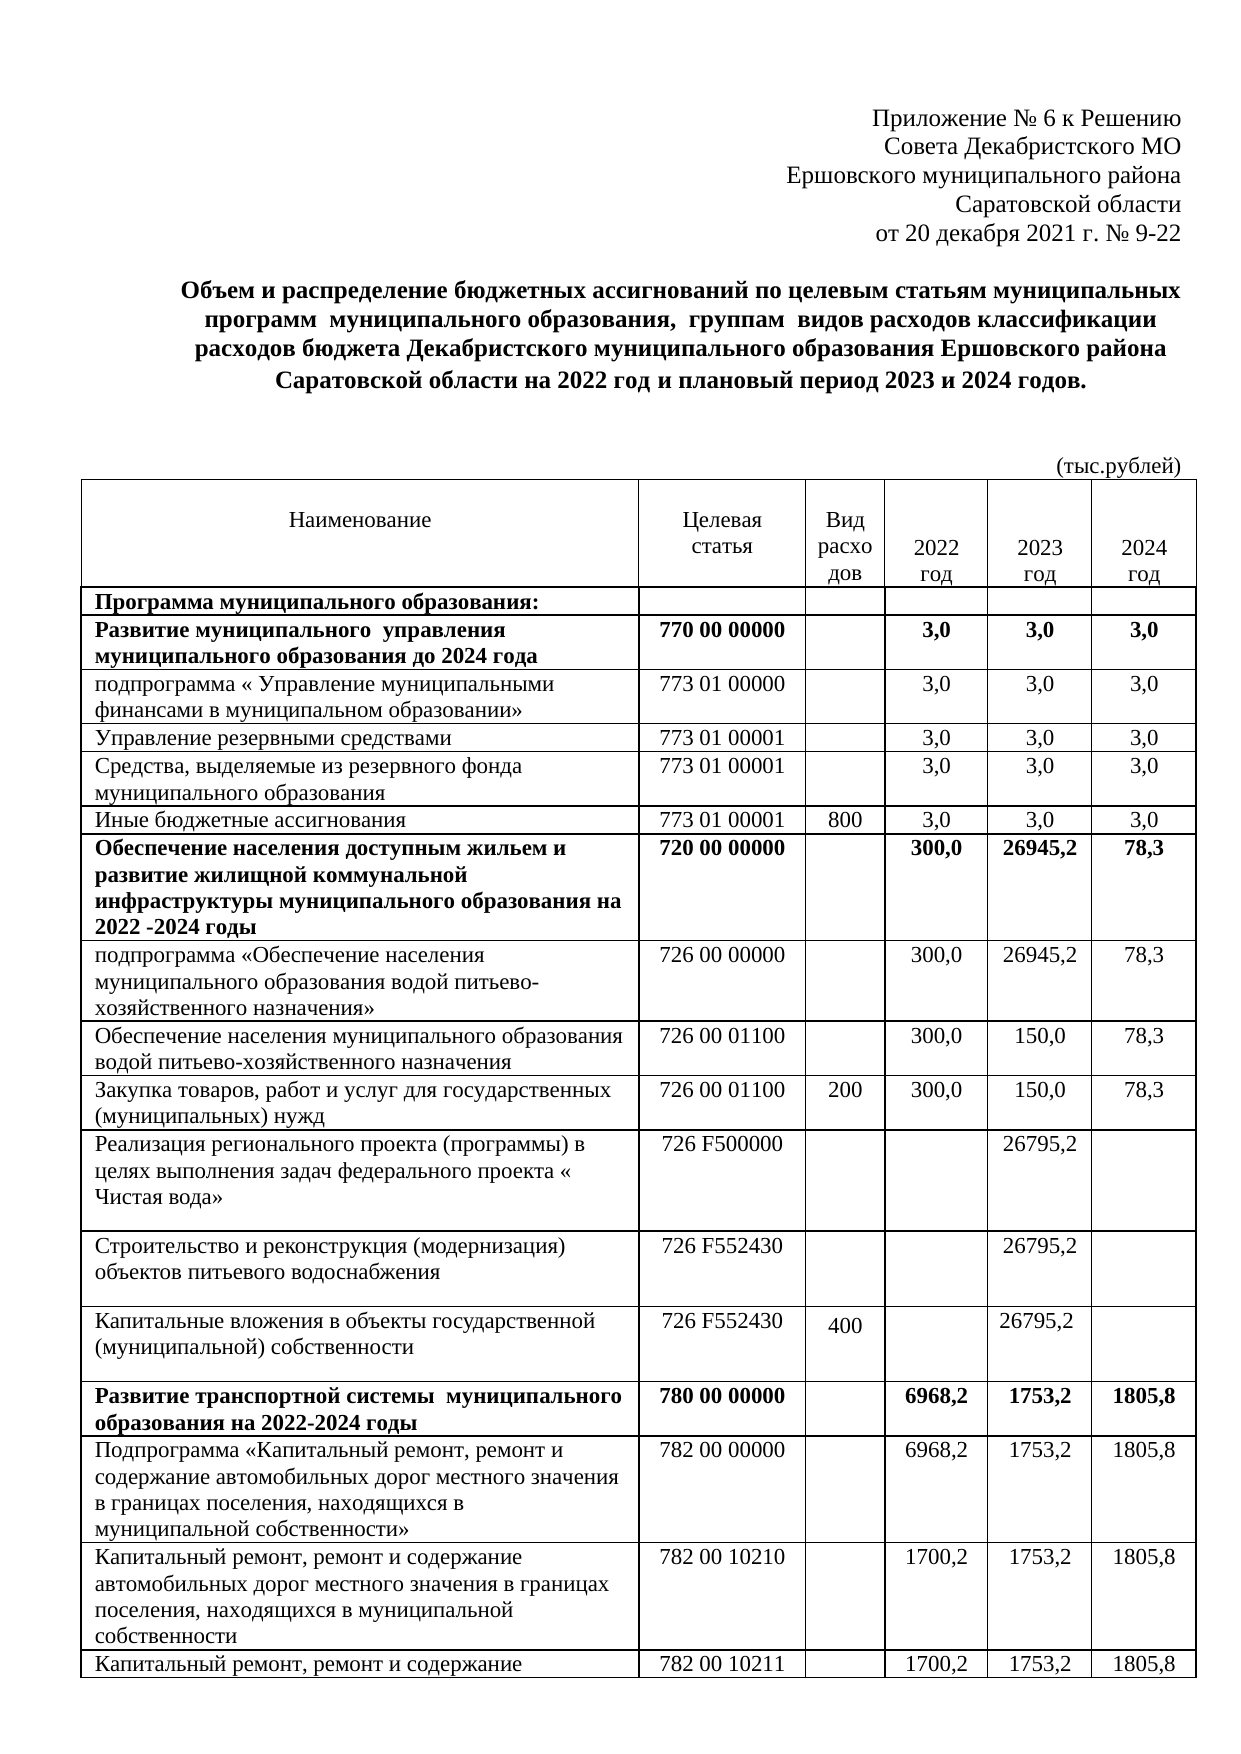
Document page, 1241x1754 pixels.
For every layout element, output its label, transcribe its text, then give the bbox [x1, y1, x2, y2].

table_cell [886, 588, 987, 614]
table_cell 773 01 00001 [640, 724, 805, 751]
table_cell 6968,2 [886, 1382, 987, 1435]
text Ершовского муниципального района [103, 160, 1181, 189]
table_cell 782 00 10210 [640, 1543, 805, 1649]
table_cell 3,0 [886, 724, 987, 751]
table_cell [886, 1307, 987, 1381]
table_cell [806, 588, 884, 614]
table_cell 3,0 [988, 752, 1091, 805]
text Приложение № 6 к Решению [103, 103, 1181, 131]
table_cell Реализация регионального проекта (программы) в целях выполнения задач федерального проекта « Чистая вода» [82, 1131, 638, 1230]
table_cell 1805,8 [1092, 1543, 1195, 1649]
table_cell 1753,2 [988, 1651, 1091, 1677]
table_cell 726 F552430 [640, 1232, 805, 1306]
table_cell [806, 1382, 884, 1435]
table_cell подпрограмма «Обеспечение населения муниципального образования водой питьево-хозяйственного назначения» [82, 941, 638, 1020]
table_cell Закупка товаров, работ и услуг для государственных (муниципальных) нужд [82, 1076, 638, 1129]
table_cell 3,0 [1092, 724, 1195, 751]
table_cell [640, 588, 805, 614]
table_cell Программа муниципального образования: [82, 588, 638, 614]
table_cell Иные бюджетные ассигнования [82, 807, 638, 833]
table_cell Капитальный ремонт, ремонт и содержание автомобильных дорог местного значения в границах поселения, находящихся в муниципальной собственности [82, 1543, 638, 1649]
table_cell 400 [806, 1307, 884, 1381]
table_cell [806, 1232, 884, 1306]
table_cell 3,0 [1092, 752, 1195, 805]
table_cell 26945,2 [988, 835, 1091, 940]
table_cell Капитальные вложения в объекты государственной (муниципальной) собственности [82, 1307, 638, 1381]
table_cell 726 F552430 [640, 1307, 805, 1381]
table_cell [806, 835, 884, 940]
table_cell 300,0 [886, 1022, 987, 1075]
table_cell 300,0 [886, 835, 987, 940]
table_cell [806, 1131, 884, 1230]
table_cell 300,0 [886, 1076, 987, 1129]
table_cell 726 00 00000 [640, 941, 805, 1020]
table_cell 780 00 00000 [640, 1382, 805, 1435]
table_cell 150,0 [988, 1076, 1091, 1129]
table_cell [1092, 1307, 1195, 1381]
table_cell 1700,2 [886, 1543, 987, 1649]
table_cell 78,3 [1092, 835, 1195, 940]
table_cell 3,0 [886, 616, 987, 668]
table_cell 770 00 00000 [640, 616, 805, 668]
table_cell 1753,2 [988, 1437, 1091, 1542]
table_cell [806, 1022, 884, 1075]
table_cell 78,3 [1092, 1022, 1195, 1075]
table_header [885, 480, 987, 532]
table_cell 2023 год [988, 533, 1091, 586]
table_cell 1805,8 [1092, 1651, 1195, 1677]
table_cell [886, 1232, 987, 1306]
table_cell [886, 1131, 987, 1230]
table_header Наименование [82, 480, 638, 586]
table_cell 3,0 [988, 670, 1091, 723]
table_cell 26795,2 [988, 1131, 1091, 1230]
text от 20 декабря 2021 г. № 9-22 [103, 218, 1181, 246]
table_cell [806, 941, 884, 1020]
table_cell 26795,2 [988, 1307, 1091, 1381]
table_cell 773 01 00000 [640, 670, 805, 723]
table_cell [82, 1651, 638, 1677]
table_cell 726 00 01100 [640, 1076, 805, 1129]
text (тыс.рублей) [103, 452, 1181, 479]
text Объем и распределение бюджетных ассигнований по целевым статьям муниципальных программ муниципального образования, группам видов расходов классификации расходов бюджета Декабристского муниципального образования Ершовского района Саратовской области на 2022 год и плановый период 2023 и 2024 годов. [180, 275, 1181, 395]
table_cell 78,3 [1092, 1076, 1195, 1129]
table_cell 1753,2 [988, 1382, 1091, 1435]
table_cell [988, 588, 1091, 614]
table_cell 3,0 [1092, 670, 1195, 723]
table_cell [806, 1437, 884, 1542]
table_cell 800 [806, 807, 884, 833]
table_cell 782 00 00000 [640, 1437, 805, 1542]
table_cell 726 F500000 [640, 1131, 805, 1230]
table_cell 3,0 [988, 616, 1091, 668]
table_cell 726 00 01100 [640, 1022, 805, 1075]
text Саратовской области [103, 189, 1181, 218]
table_cell 300,0 [886, 941, 987, 1020]
table_header [1092, 480, 1196, 532]
table_cell [1092, 588, 1195, 614]
table_cell 200 [806, 1076, 884, 1129]
table_cell 3,0 [886, 807, 987, 833]
table_cell 1700,2 [886, 1651, 987, 1677]
table_cell 150,0 [988, 1022, 1091, 1075]
table_cell 720 00 00000 [640, 835, 805, 940]
table_cell 2024 год [1092, 533, 1196, 586]
table_cell Средства, выделяемые из резервного фонда муниципального образования [82, 752, 638, 805]
table_cell 26795,2 [988, 1232, 1091, 1306]
table_cell [806, 1651, 884, 1677]
table_cell [1092, 1131, 1195, 1230]
table_cell Обеспечение населения доступным жильем и развитие жилищной коммунальной инфраструктуры муниципального образования на 2022 -2024 годы [82, 835, 638, 940]
table_cell [806, 724, 884, 751]
table_cell [806, 616, 884, 668]
table_cell 3,0 [988, 724, 1091, 751]
table_cell 2022 год [885, 533, 987, 586]
table_cell 26945,2 [988, 941, 1091, 1020]
table_cell 3,0 [886, 670, 987, 723]
table_header [988, 480, 1091, 532]
table_cell 1805,8 [1092, 1382, 1195, 1435]
table_cell [806, 670, 884, 723]
table_cell 6968,2 [886, 1437, 987, 1542]
table_cell Обеспечение населения муниципального образования водой питьево-хозяйственного назначения [82, 1022, 638, 1075]
table_cell [806, 752, 884, 805]
table_cell 782 00 10211 [640, 1651, 805, 1677]
table_cell 3,0 [1092, 616, 1195, 668]
table_cell подпрограмма « Управление муниципальными финансами в муниципальном образовании» [82, 670, 638, 723]
table_header Вид расходов [806, 480, 884, 586]
table_cell [1092, 1232, 1195, 1306]
table_cell 3,0 [886, 752, 987, 805]
table_cell Подпрограмма «Капитальный ремонт, ремонт и содержание автомобильных дорог местного значения в границах поселения, находящихся в муниципальной собственности» [82, 1437, 638, 1542]
table_cell 3,0 [988, 807, 1091, 833]
table_cell 1753,2 [988, 1543, 1091, 1649]
table_cell Управление резервными средствами [82, 724, 638, 751]
table_cell 78,3 [1092, 941, 1195, 1020]
table_header Целевая статья [639, 480, 805, 586]
table_cell 1805,8 [1092, 1437, 1195, 1542]
table_cell 773 01 00001 [640, 807, 805, 833]
table_cell Развитие муниципального управления муниципального образования до 2024 года [82, 616, 638, 668]
table_cell 773 01 00001 [640, 752, 805, 805]
text Совета Декабристского МО [103, 131, 1181, 160]
table_cell [806, 1543, 884, 1649]
table_cell 3,0 [1092, 807, 1195, 833]
table_cell Строительство и реконструкция (модернизация) объектов питьевого водоснабжения [82, 1232, 638, 1306]
table_cell Развитие транспортной системы муниципального образования на 2022-2024 годы [82, 1382, 638, 1435]
